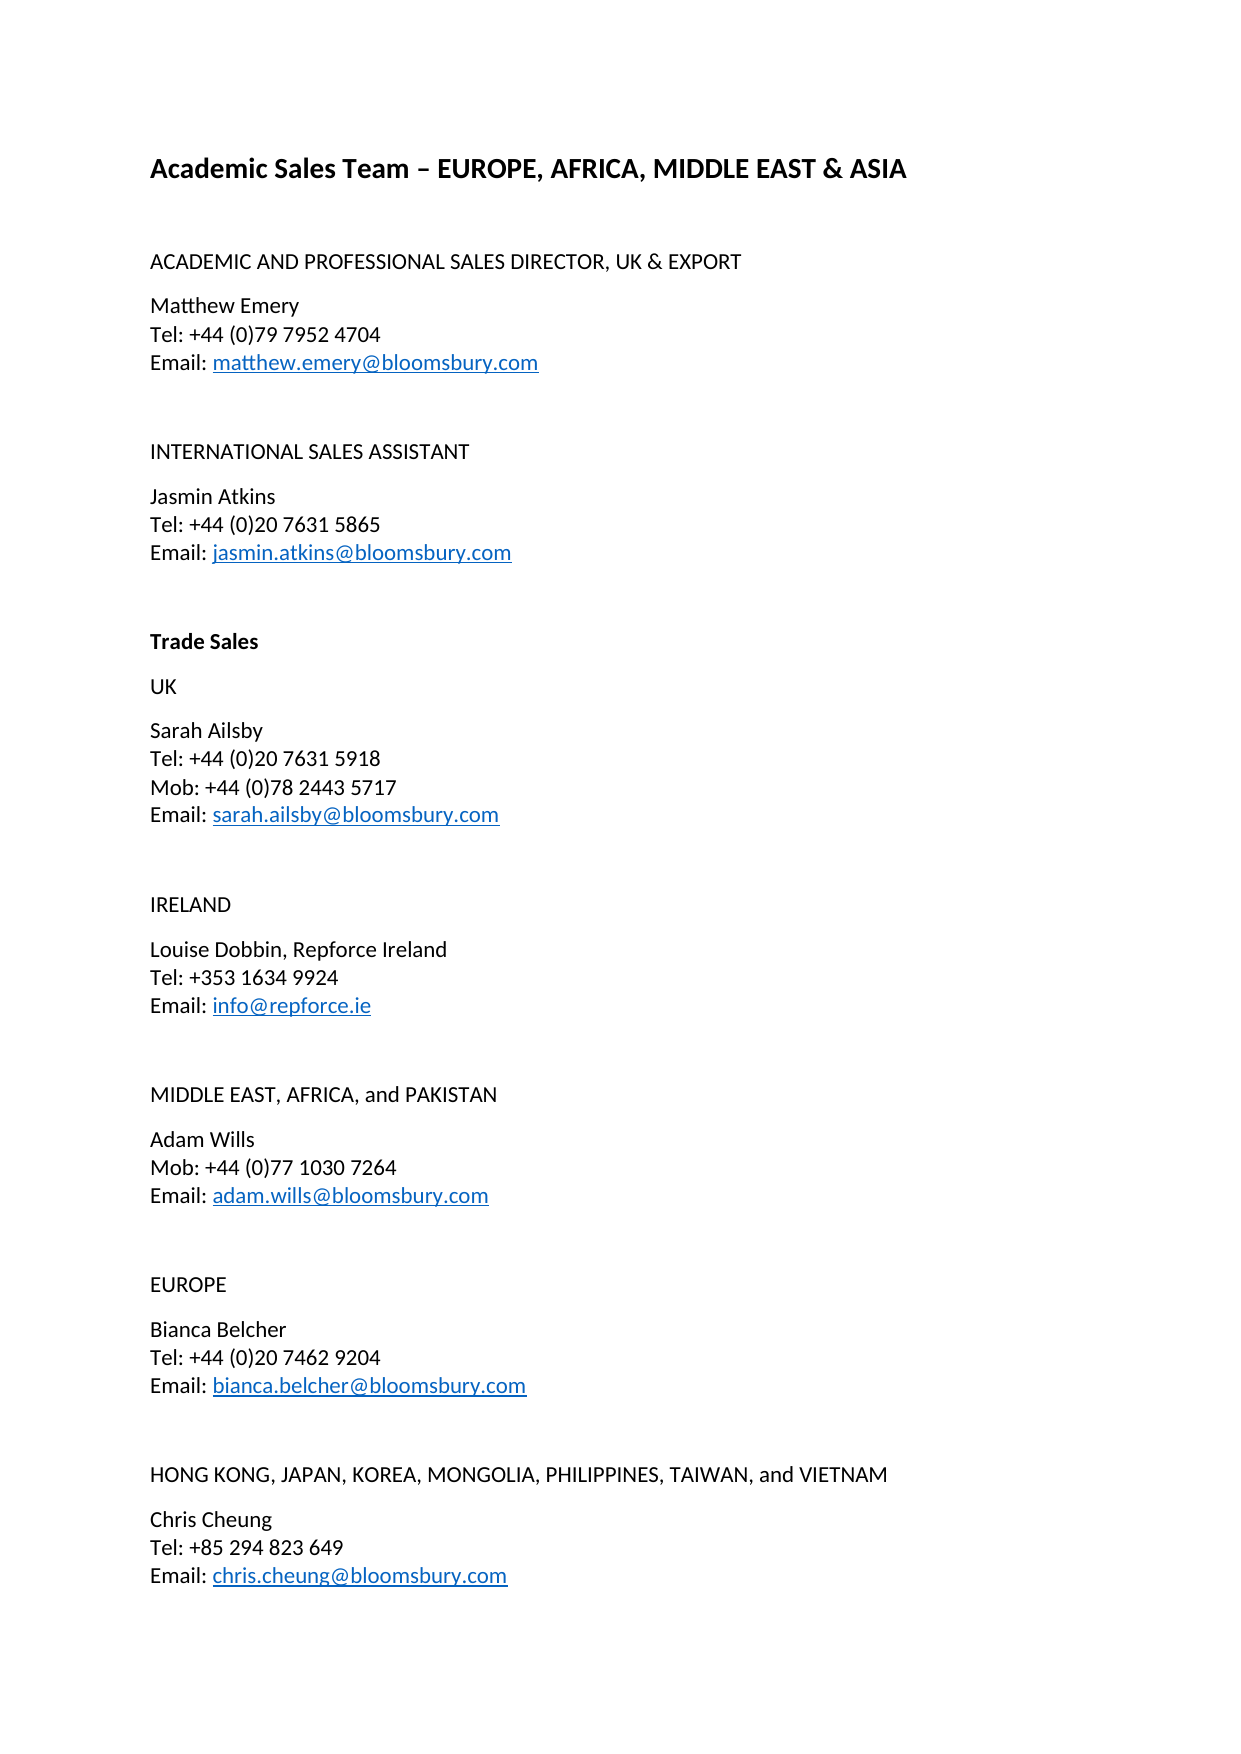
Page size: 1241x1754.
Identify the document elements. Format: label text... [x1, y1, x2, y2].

text IRELAND [150, 890, 1090, 918]
text Louise Dobbin, Repforce Ireland Tel: +353 1634 9924 Email: info@repforce.ie [150, 935, 1090, 1019]
text Jasmin Atkins Tel: +44 (0)20 7631 5865 Email: jasmin.atkins@bloomsbury.com [150, 482, 1090, 566]
text Matthew Emery Tel: +44 (0)79 7952 4704 Email: matthew.emery@bloomsbury.com [150, 292, 1090, 376]
text HONG KONG, JAPAN, KOREA, MONGOLIA, PHILIPPINES, TAIWAN, and VIETNAM [150, 1460, 1090, 1488]
text Trade Sales [150, 627, 1090, 655]
text EUROPE [150, 1270, 1090, 1298]
text Chris Cheung Tel: +85 294 823 649 Email: chris.cheung@bloomsbury.com [150, 1505, 1090, 1589]
text Bianca Belcher Tel: +44 (0)20 7462 9204 Email: bianca.belcher@bloomsbury.com [150, 1315, 1090, 1399]
text ACADEMIC AND PROFESSIONAL SALES DIRECTOR, UK & EXPORT [150, 247, 1090, 275]
text Adam Wills Mob: +44 (0)77 1030 7264 Email: adam.wills@bloomsbury.com [150, 1125, 1090, 1209]
text Sarah Ailsby Tel: +44 (0)20 7631 5918 Mob: +44 (0)78 2443 5717 Email: sarah.ailsby@bloomsbury.com [150, 717, 1090, 829]
text INTERNATIONAL SALES ASSISTANT [150, 437, 1090, 465]
text UK [150, 672, 1090, 700]
text MIDDLE EAST, AFRICA, and PAKISTAN [150, 1080, 1090, 1108]
text Academic Sales Team – EUROPE, AFRICA, MIDDLE EAST & ASIA [150, 150, 1090, 186]
